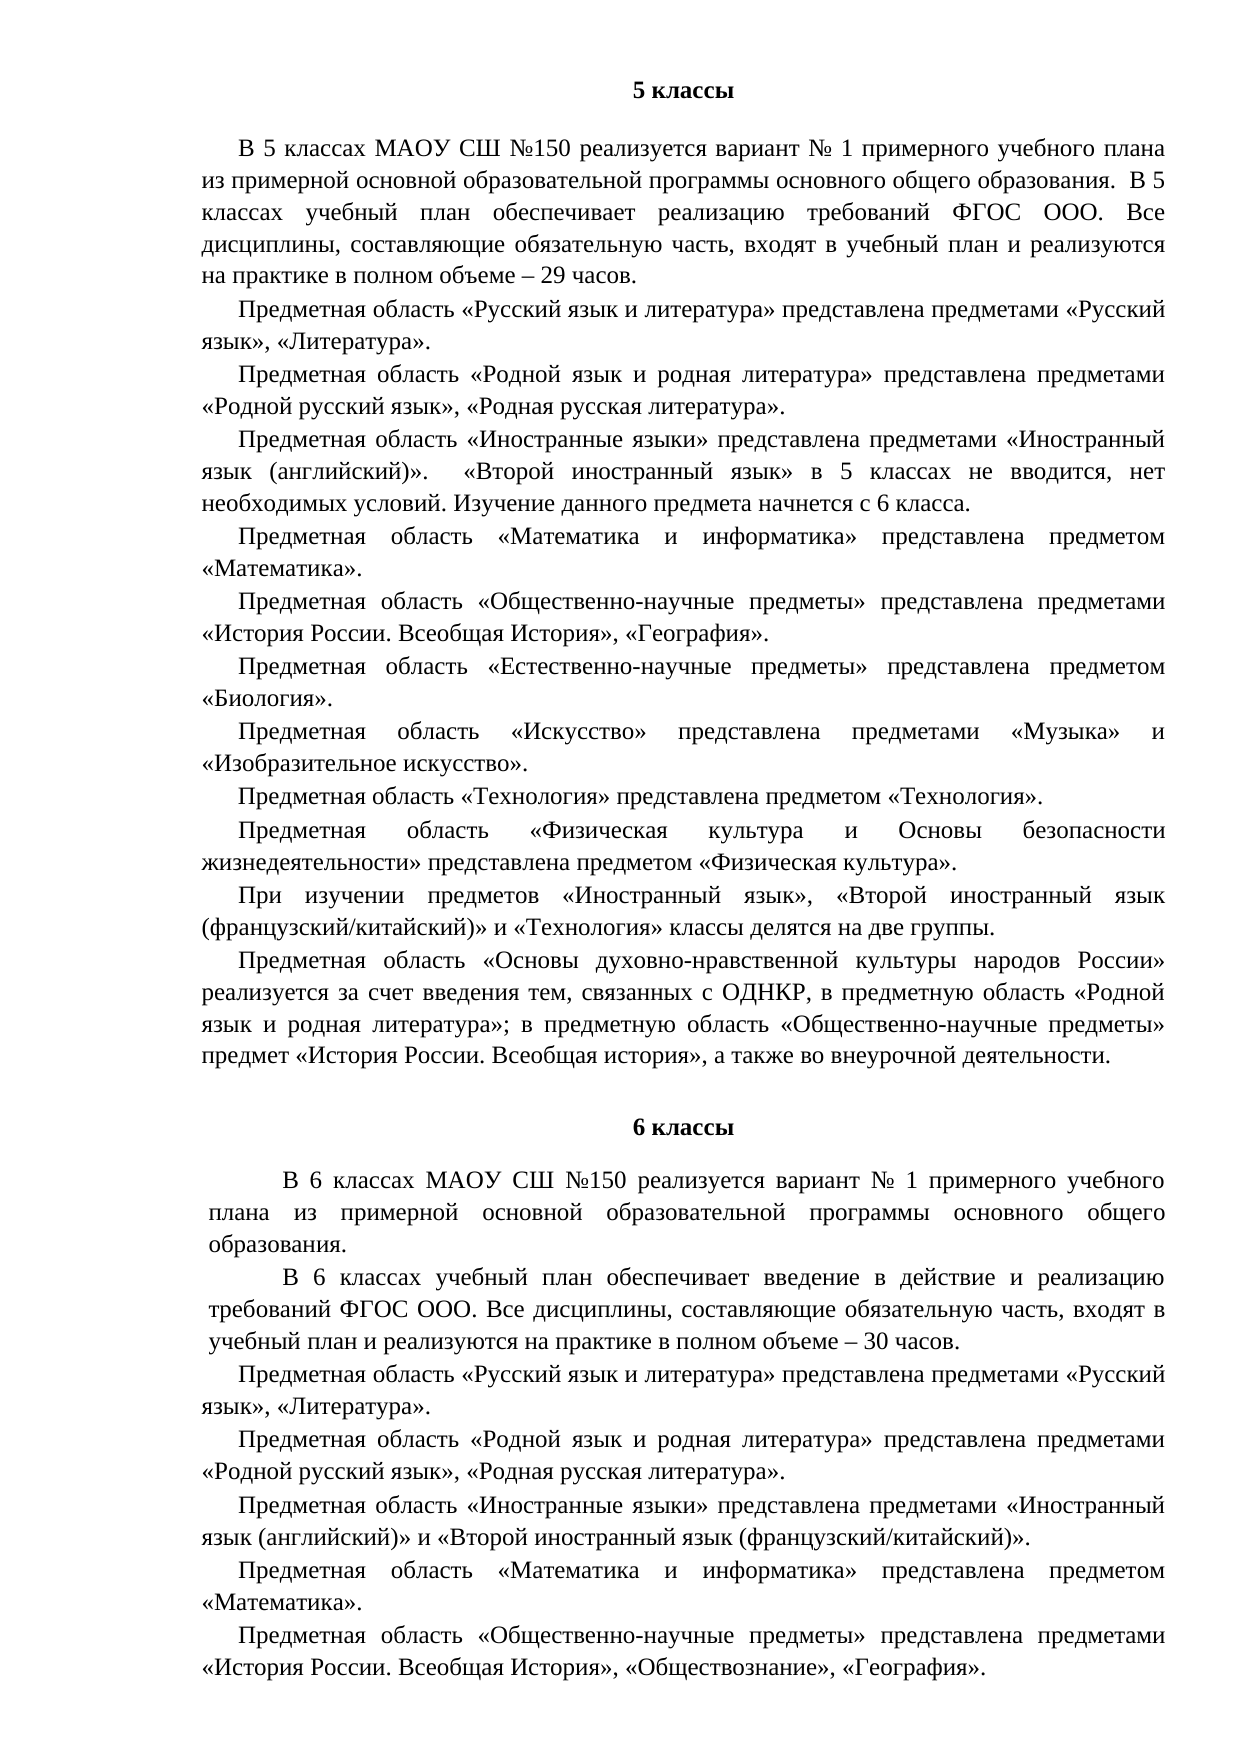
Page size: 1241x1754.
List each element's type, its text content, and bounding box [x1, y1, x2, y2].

text Предметная область «Математика и информатика» представлена предметом «Математика». [201, 521, 1166, 582]
text Предметная область «Русский язык и литература» представлена предметами «Русский язык», «Литература». [201, 1359, 1166, 1420]
text Предметная область «Математика и информатика» представлена предметом «Математика». [201, 1555, 1166, 1615]
text Предметная область «Общественно-научные предметы» представлена предметами «История России. Всеобщая История», «География». [201, 586, 1166, 647]
text Предметная область «Иностранные языки» представлена предметами «Иностранный язык (английский)». «Второй иностранный язык» в 5 классах не вводится, нет необходимых условий. Изучение данного предмета начнется с 6 класса. [201, 424, 1166, 517]
subtitle классы [168, 1112, 1199, 1141]
text Предметная область «Искусство» представлена предметами «Музыка» и «Изобразительное искусство». [201, 716, 1166, 777]
text Предметная область «Иностранные языки» представлена предметами «Иностранный язык (английский)» и «Второй иностранный язык (французский/китайский)». [201, 1490, 1166, 1550]
text Предметная область «Физическая культура и Основы безопасности жизнедеятельности» представлена предметом «Физическая культура». [201, 815, 1166, 875]
text Предметная область «Родной язык и родная литература» представлена предметами «Родной русский язык», «Родная русская литература». [201, 1424, 1166, 1485]
text В 6 классах МАОУ СШ №150 реализуется вариант № 1 примерного учебного плана из примерной основной образовательной программы основного общего образования. [208, 1166, 1166, 1258]
text В 6 классах учебный план обеспечивает введение в действие и реализацию требований ФГОС ООО. Все дисциплины, составляющие обязательную часть, входят в учебный план и реализуются на практике в полном объеме – 30 часов. [208, 1262, 1166, 1355]
text Предметная область «Естественно-научные предметы» представлена предметом «Биология». [201, 651, 1166, 712]
text В 5 классах МАОУ СШ №150 реализуется вариант № 1 примерного учебного плана из примерной основной образовательной программы основного общего образования. В 5 классах учебный план обеспечивает реализацию требований ФГОС ООО. Все дисциплины, составляющие обязательную часть, входят в учебный план и реализуются на практике в полном объеме – 29 часов. [201, 133, 1166, 289]
text Предметная область «Родной язык и родная литература» представлена предметами «Родной русский язык», «Родная русская литература». [201, 359, 1166, 419]
subtitle классы [168, 75, 1199, 104]
text При изучении предметов «Иностранный язык», «Второй иностранный язык (французский/китайский)» и «Технология» классы делятся на две группы. [201, 880, 1166, 940]
text Предметная область «Технология» представлена предметом «Технология». [238, 781, 1166, 810]
text Предметная область «Русский язык и литература» представлена предметами «Русский язык», «Литература». [201, 294, 1166, 354]
text Предметная область «Основы духовно-нравственной культуры народов России» реализуется за счет введения тем, связанных с ОДНКР, в предметную область «Родной язык и родная литература»; в предметную область «Общественно-научные предметы» предмет «История России. Всеобщая история», а также во внеурочной деятельности. [201, 945, 1166, 1069]
text Предметная область «Общественно-научные предметы» представлена предметами «История России. Всеобщая История», «Обществознание», «География». [201, 1620, 1166, 1681]
